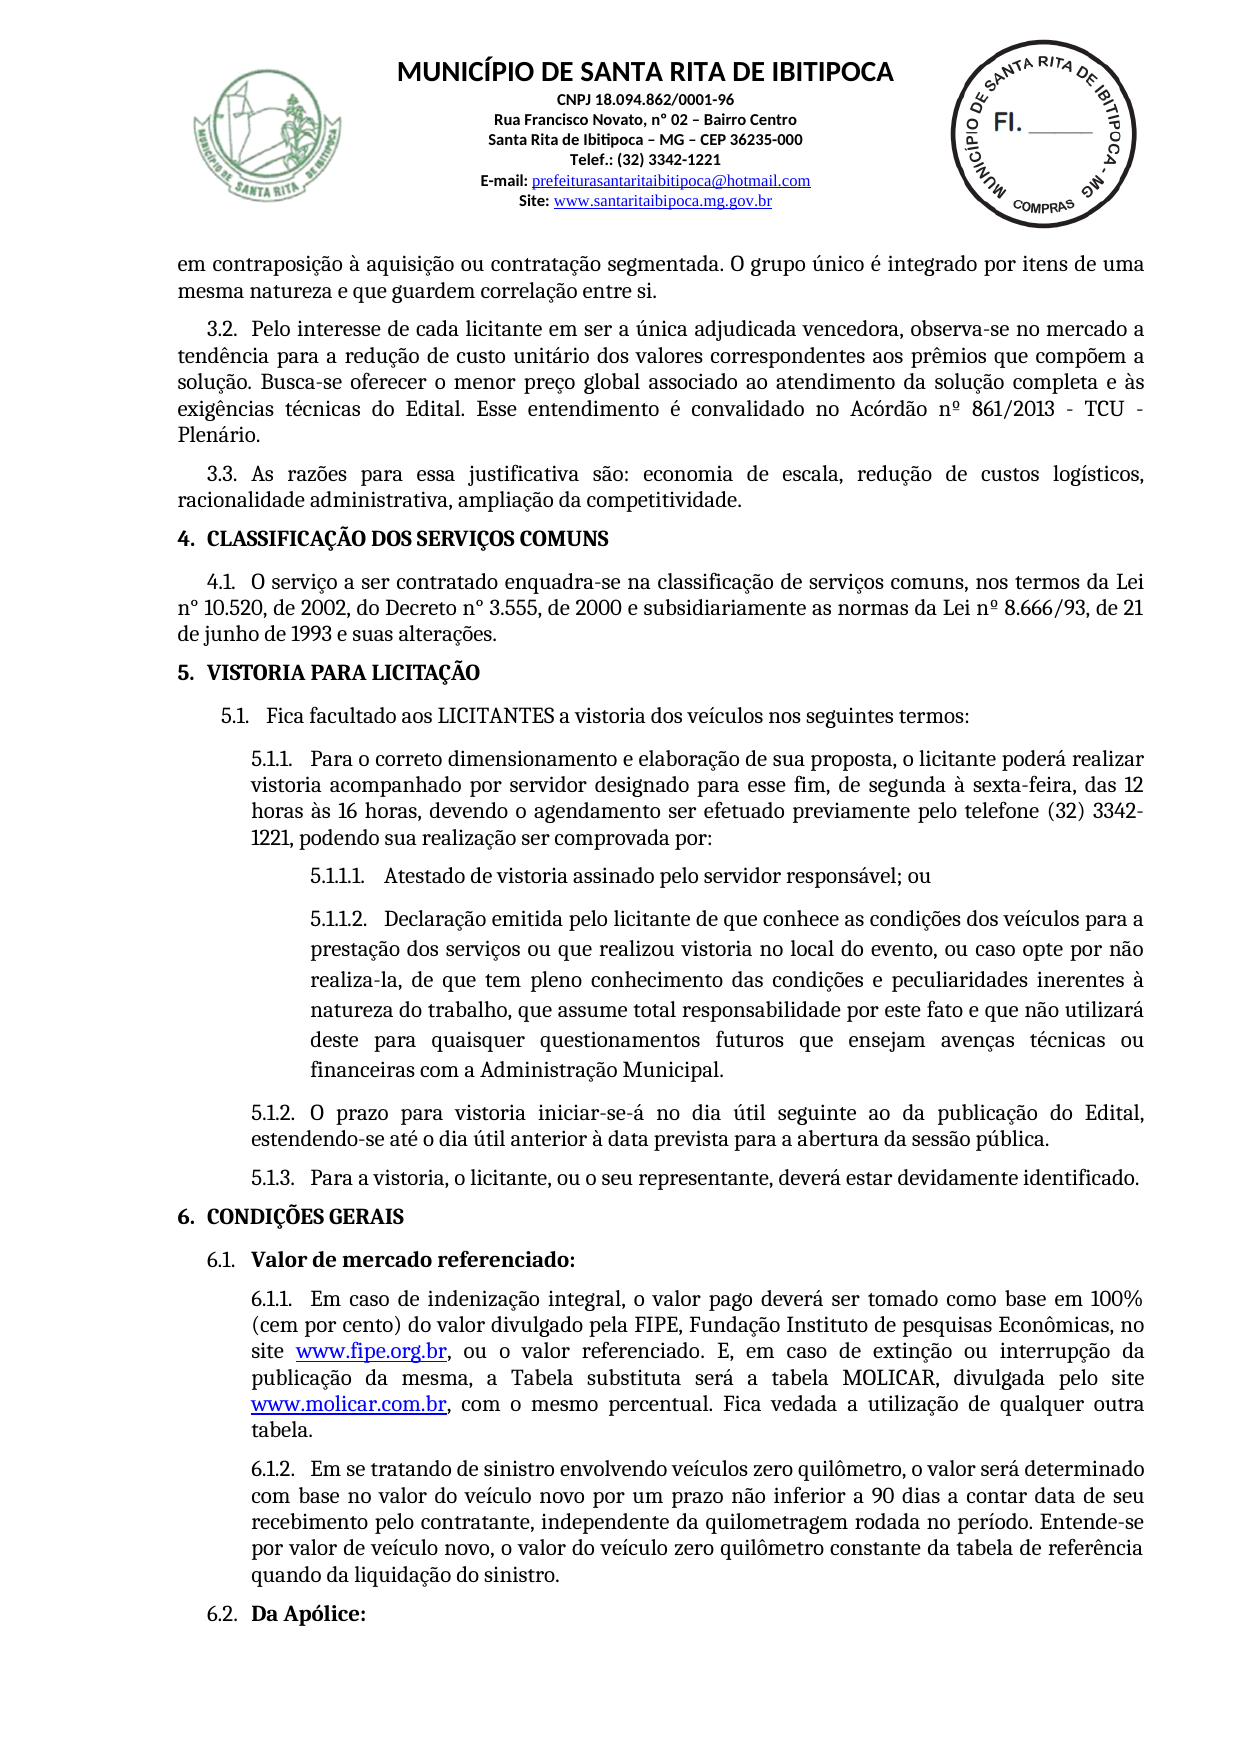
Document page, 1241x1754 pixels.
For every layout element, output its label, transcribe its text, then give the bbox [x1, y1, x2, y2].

list Para o correto dimensionamento e elaboração de sua proposta, o licitante poderá realizar vistoria acompanhado por servidor designado para esse fim, de segunda à sexta-feira, das 12 horas às 16 horas, devendo o agendamento ser efetuado previamente pelo telefone (32) 3342-1221, podendo sua realização ser comprovada por: [251, 745, 1146, 851]
text CONDIÇÕES GERAIS [177, 1204, 1146, 1230]
list Pelo interesse de cada licitante em ser a única adjudicada vencedora, observa-se no mercado a tendência para a redução de custo unitário dos valores correspondentes aos prêmios que compõem a solução. Busca-se oferecer o menor preço global associado ao atendimento da solução completa e às exigências técnicas do Edital. Esse entendimento é convalidado no Acórdão nº 861/2013 - TCU - Plenário. [177, 316, 1146, 448]
list Da Apólice: [207, 1600, 1146, 1627]
list Em se tratando de sinistro envolvendo veículos zero quilômetro, o valor será determinado com base no valor do veículo novo por um prazo não inferior a 90 dias a contar data de seu recebimento pelo contratante, independente da quilometragem rodada no período. Entende-se por valor de veículo novo, o valor do veículo zero quilômetro constante da tabela de referência quando da liquidação do sinistro. [251, 1456, 1146, 1588]
picture [933, 31, 1151, 236]
text VISTORIA PARA LICITAÇÃO [177, 660, 1146, 686]
list Para a vistoria, o licitante, ou o seu representante, deverá estar devidamente identificado. [251, 1165, 1146, 1191]
list Em caso de indenização integral, o valor pago deverá ser tomado como base em 100% (cem por cento) do valor divulgado pela FIPE, Fundação Instituto de pesquisas Econômicas, no site www.fipe.org.br, ou o valor referenciado. E, em caso de extinção ou interrupção da publicação da mesma, a Tabela substituta será a tabela MOLICAR, divulgada pelo site www.molicar.com.br, com o mesmo percentual. Fica vedada a utilização de qualquer outra tabela. [251, 1285, 1146, 1443]
list Atestado de vistoria assinado pelo servidor responsável; ou [310, 863, 1146, 890]
text CLASSIFICAÇÃO DOS SERVIÇOS COMUNS [177, 526, 1146, 552]
list Fica facultado aos LICITANTES a vistoria dos veículos nos seguintes termos: [221, 703, 1146, 729]
list O prazo para vistoria iniciar-se-á no dia útil seguinte ao da publicação do Edital, estendendo-se até o dia útil anterior à data prevista para a abertura da sessão pública. [251, 1100, 1146, 1152]
list O serviço a ser contratado enquadra-se na classificação de serviços comuns, nos termos da Lei n° 10.520, de 2002, do Decreto n° 3.555, de 2000 e subsidiariamente as normas da Lei nº 8.666/93, de 21 de junho de 1993 e suas alterações. [177, 568, 1146, 647]
list As razões para essa justificativa são: economia de escala, redução de custos logísticos, racionalidade administrativa, ampliação da competitividade. [177, 461, 1146, 513]
list Declaração emitida pelo licitante de que conhece as condições dos veículos para a prestação dos serviços ou que realizou vistoria no local do evento, ou caso opte por não realiza-la, de que tem pleno conhecimento das condições e peculiaridades inerentes à natureza do trabalho, que assume total responsabilidade por este fato e que não utilizará deste para quaisquer questionamentos futuros que ensejam avenças técnicas ou financeiras com a Administração Municipal. [310, 906, 1146, 1083]
picture [177, 53, 357, 213]
list Valor de mercado referenciado: [207, 1247, 1146, 1273]
